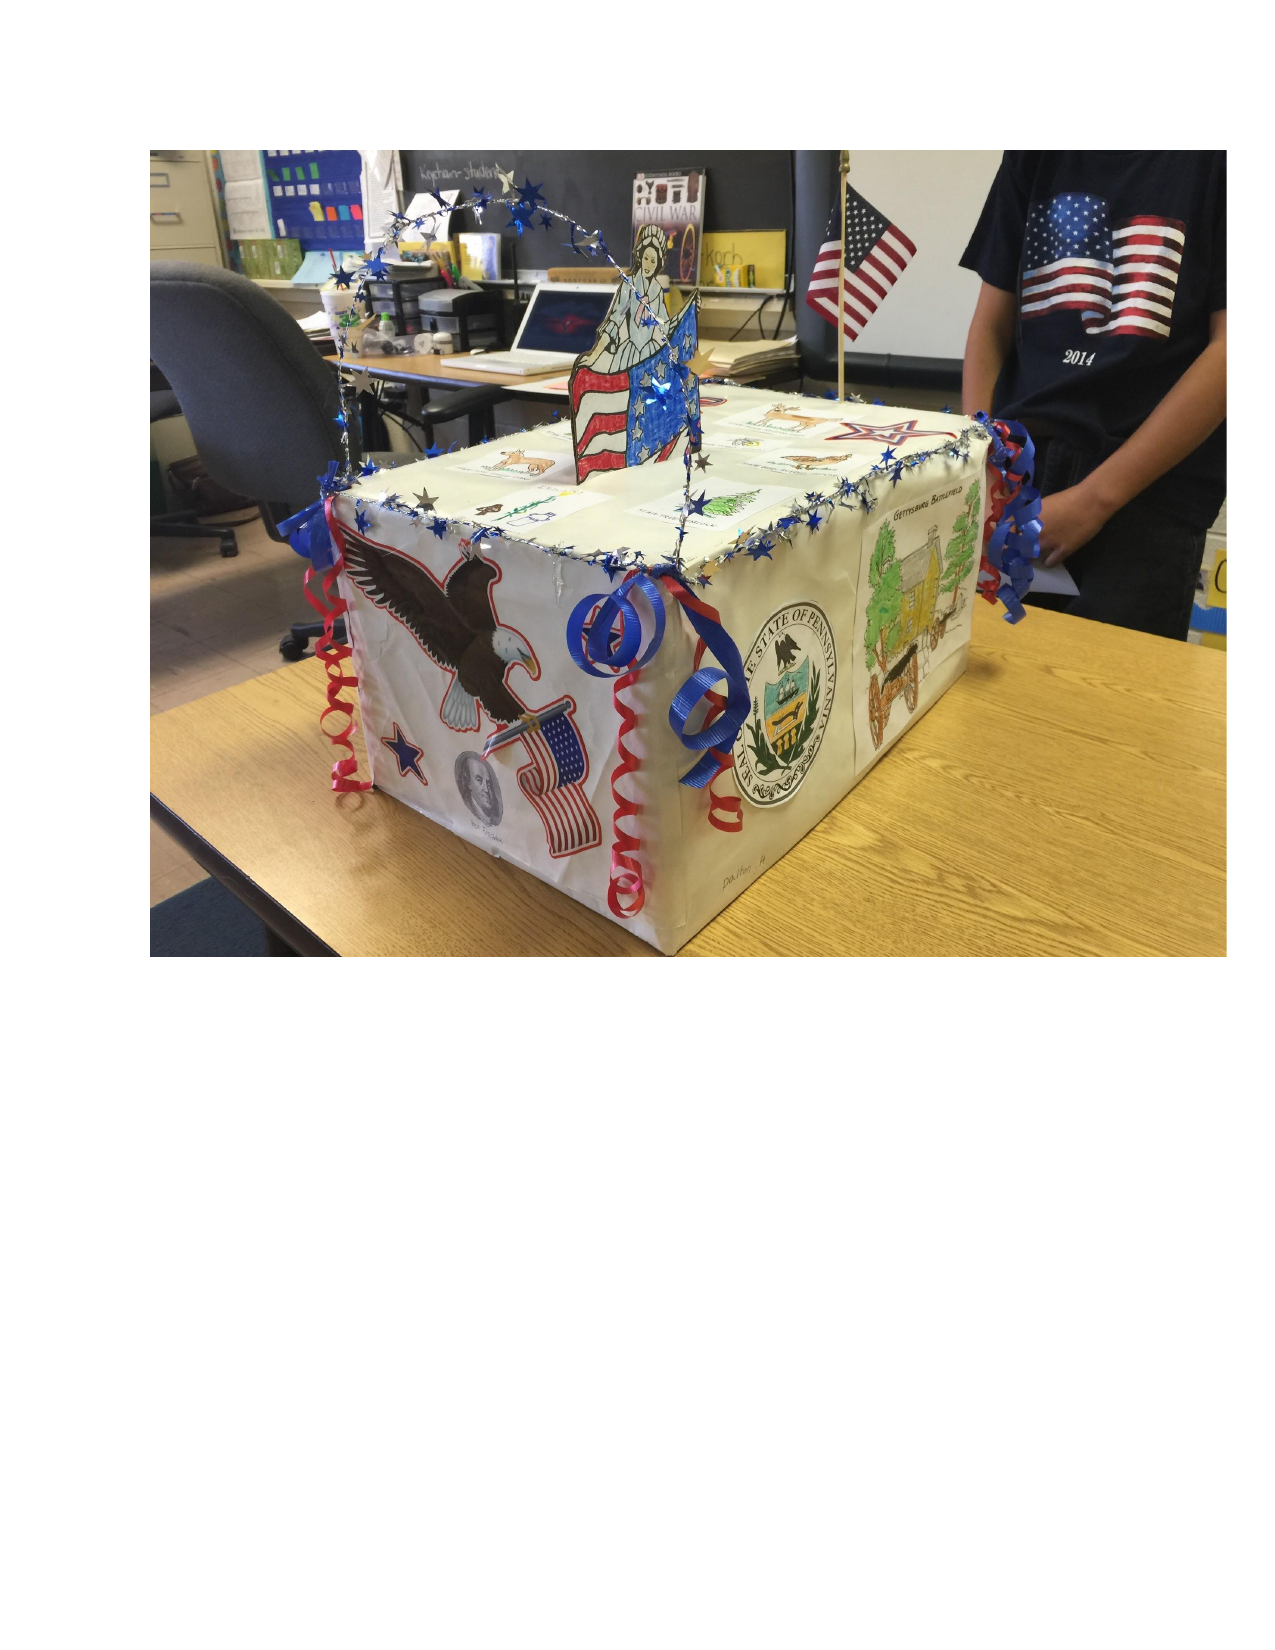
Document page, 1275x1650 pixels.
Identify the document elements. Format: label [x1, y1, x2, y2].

picture [150, 150, 1227, 957]
